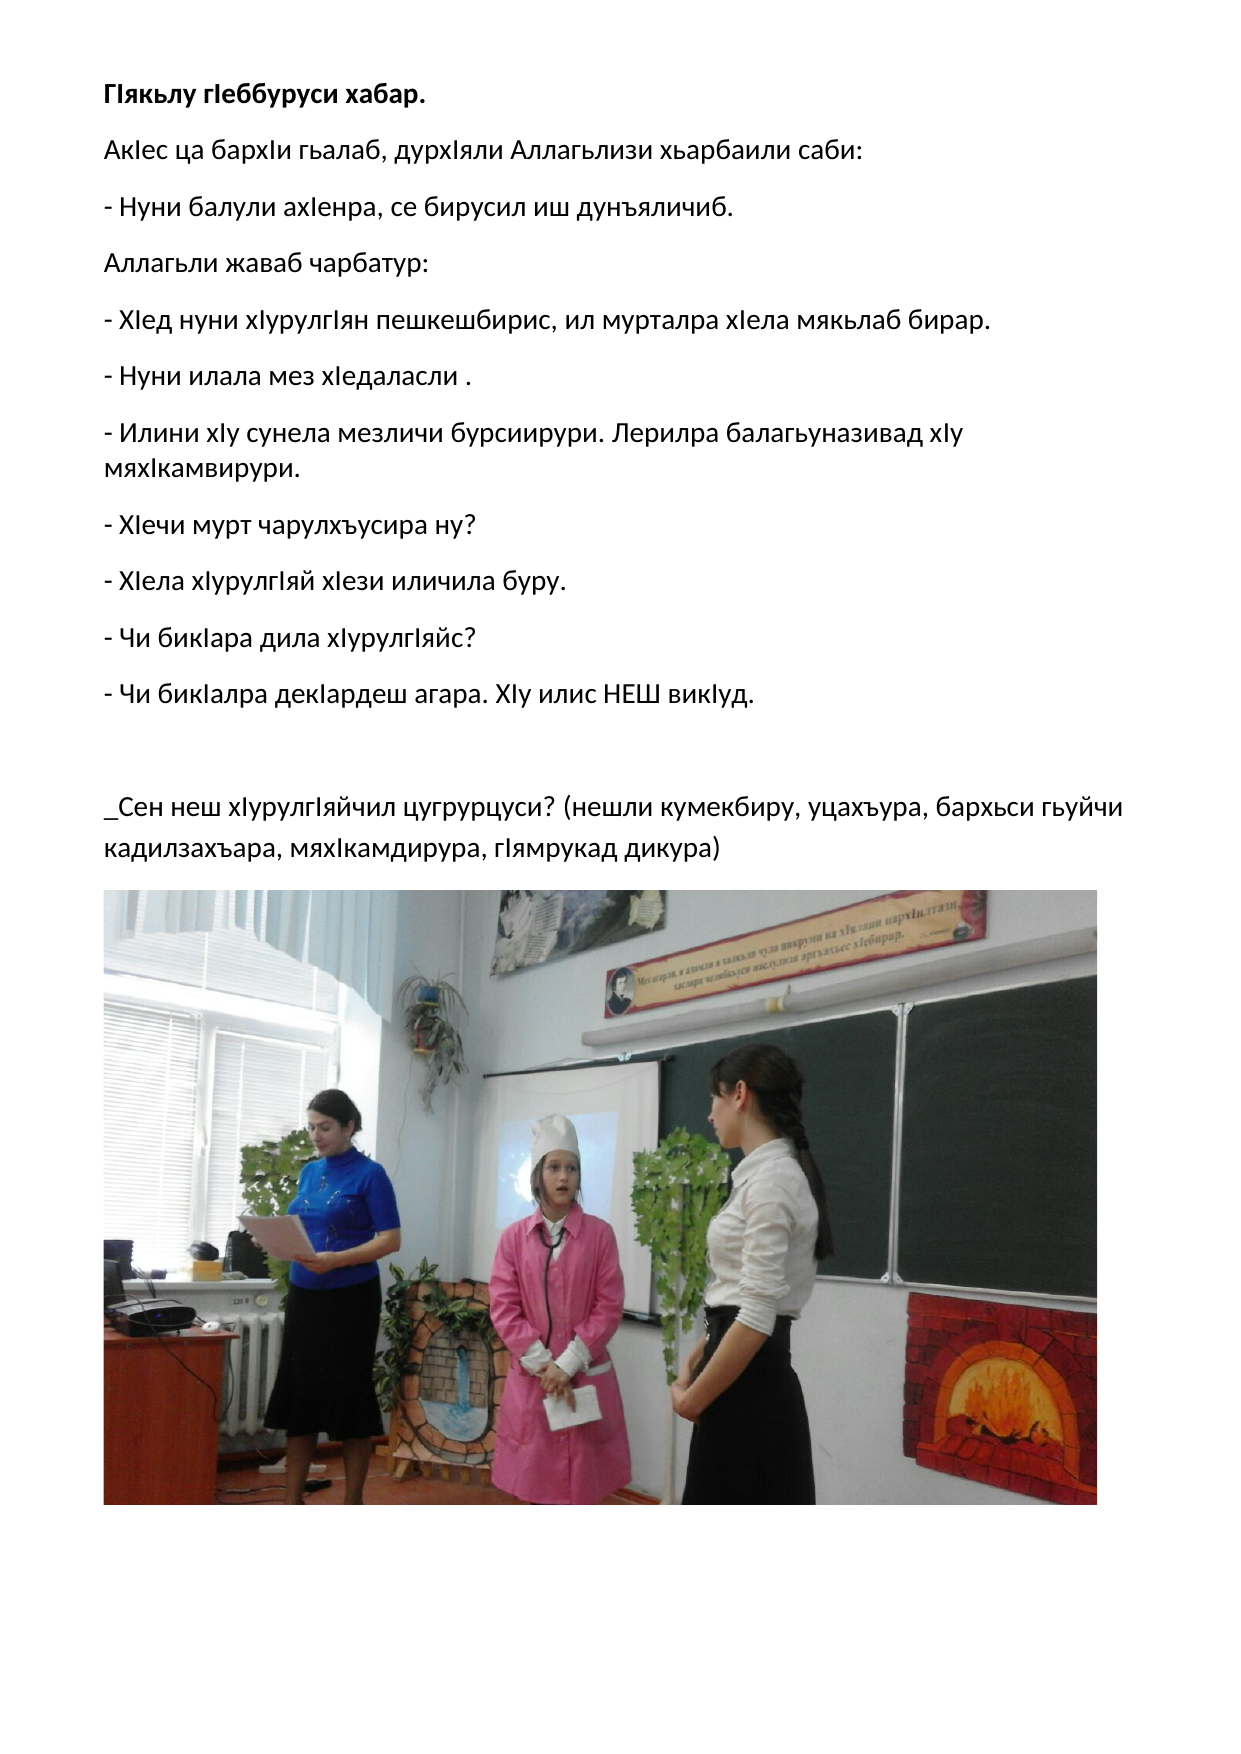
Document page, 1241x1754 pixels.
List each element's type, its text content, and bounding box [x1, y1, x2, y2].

picture [103, 890, 1098, 1505]
text - Илини хIу сунела мезличи бурсиирури. Лерилра балагьуназивад хIу мяхIкамвирури. [103, 414, 1165, 485]
text _Сен неш хIурулгIяйчил цугрурцуси? (нешли кумекбиру, уцахъура, бархьси гьуйчи кадилзахъара, мяхIкамдирура, гIямрукад дикура) [103, 788, 1165, 865]
text - Нуни илала мез хIедаласли . [103, 357, 1165, 393]
text - ХIела хIурулгIяй хIези иличила буру. [103, 562, 1165, 598]
text ГIякьлу гIеббуруси хабар. [103, 75, 1165, 111]
text - ХIечи мурт чарулхъусира ну? [103, 506, 1165, 541]
text Аллагьли жаваб чарбатур: [103, 244, 1165, 280]
text - Чи бикIалра декIардеш агара. ХIу илис НЕШ викIуд. [103, 675, 1165, 711]
text - Чи бикIара дила хIурулгIяйс? [103, 619, 1165, 654]
text АкIес ца бархIи гьалаб, дурхIяли Аллагьлизи хьарбаили саби: [103, 131, 1165, 167]
text - ХIед нуни хIурулгIян пешкешбирис, ил мурталра хIела мякьлаб бирар. [103, 301, 1165, 336]
text - Нуни балули ахIенра, се бирусил иш дунъяличиб. [103, 188, 1165, 223]
